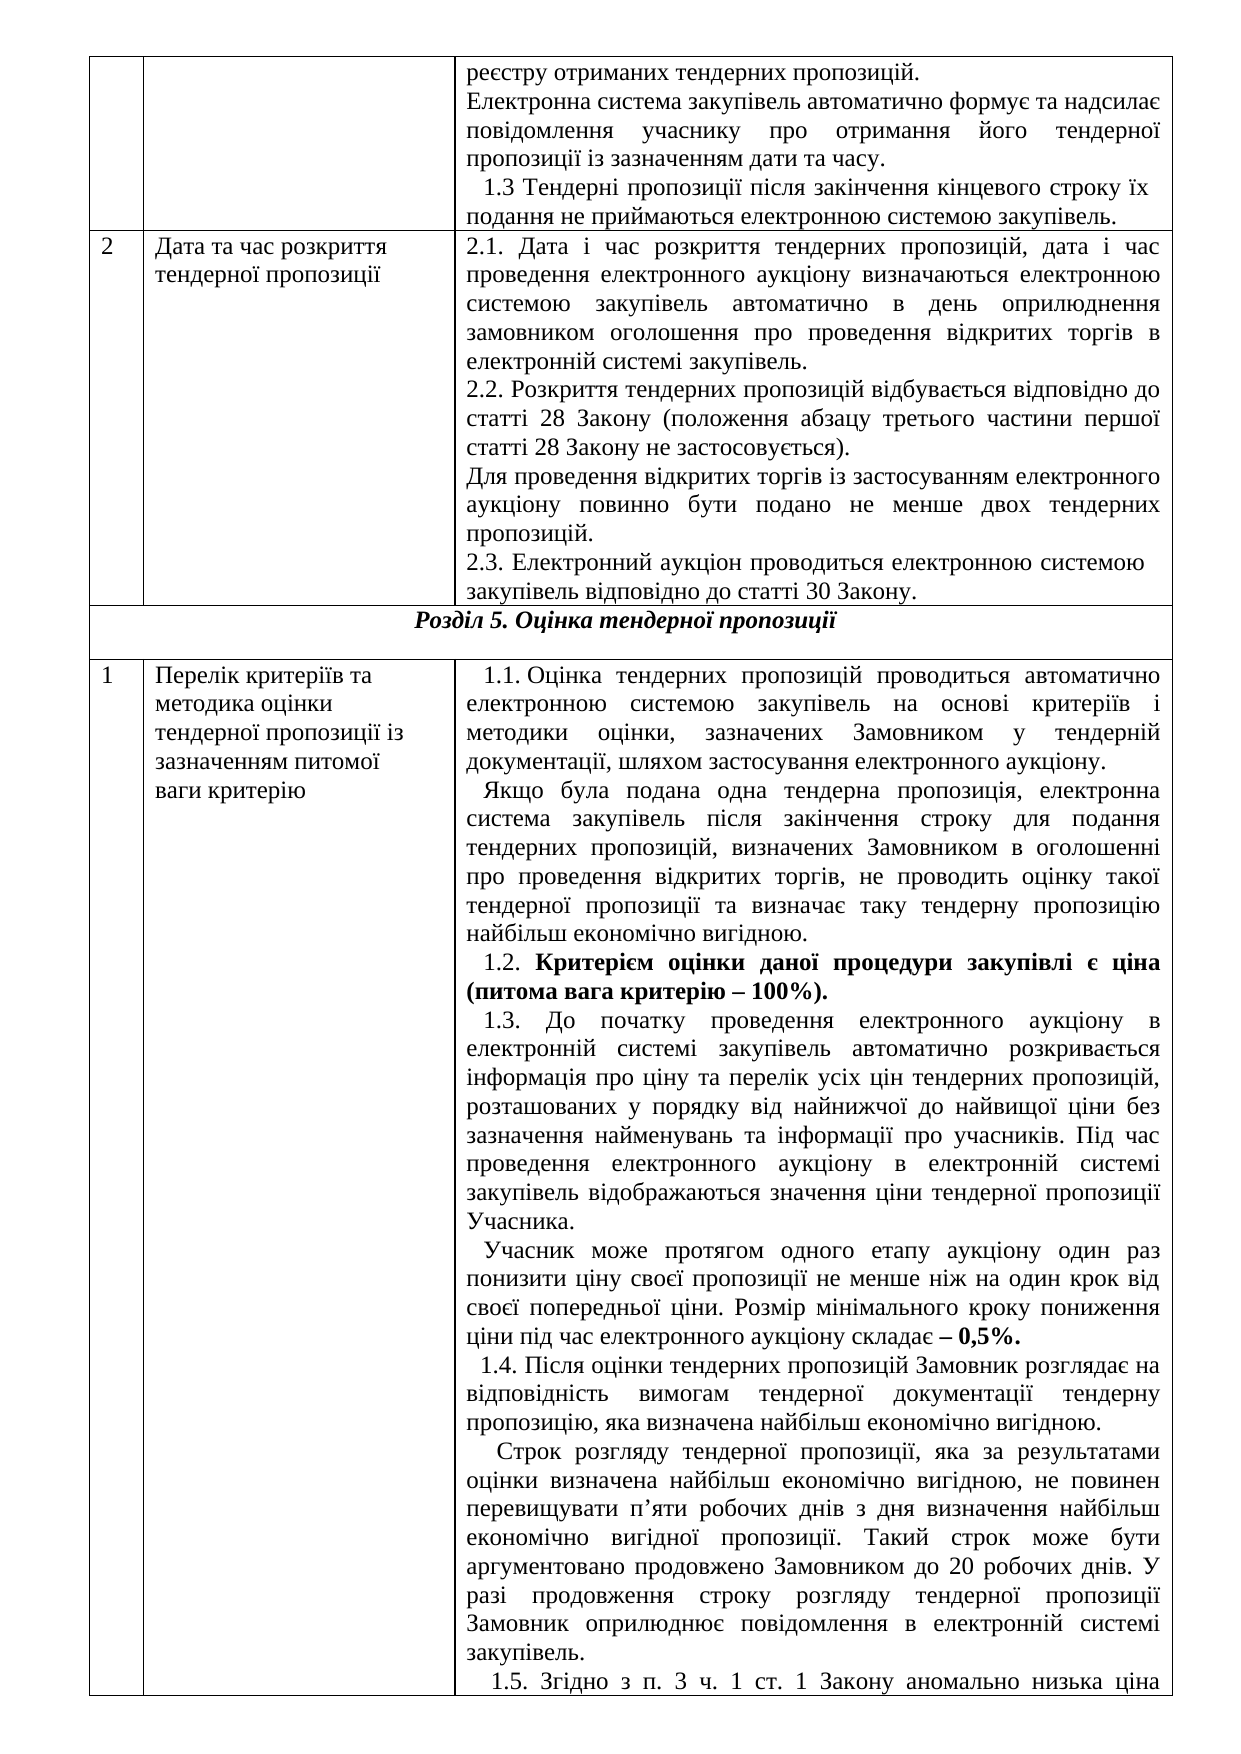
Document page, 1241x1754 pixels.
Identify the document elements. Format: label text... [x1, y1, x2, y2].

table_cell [456, 660, 1172, 1695]
table_cell 1 [90, 57, 143, 230]
table_cell 2.1. Дата і час розкриття тендерних пропозицій, дата і час проведення електронного аукціону визначаються електронною системою закупівель автоматично в день оприлюднення замовником оголошення про проведення відкритих торгів в електронній системі закупівель. 2.2. Розкриття тендерних пропозицій відбувається відповідно до статті 28 Закону (положення абзацу третього частини першої статті 28 Закону не застосовується). Для проведення відкритих торгів із застосуванням електронного аукціону повинно бути подано не менше двох тендерних пропозицій. 2.3. Електронний аукціон проводиться електронною системою закупівель відповідно до статті 30 Закону. [456, 231, 1172, 604]
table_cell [144, 57, 454, 230]
table_cell Розділ 5. Оцінка тендерної пропозиції [90, 606, 1172, 659]
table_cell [144, 660, 454, 1695]
table_cell Дата та час розкриття тендерної пропозиції [144, 231, 454, 604]
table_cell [456, 57, 1172, 230]
table_cell 1 [90, 660, 143, 1695]
table_cell 2 [90, 231, 143, 604]
